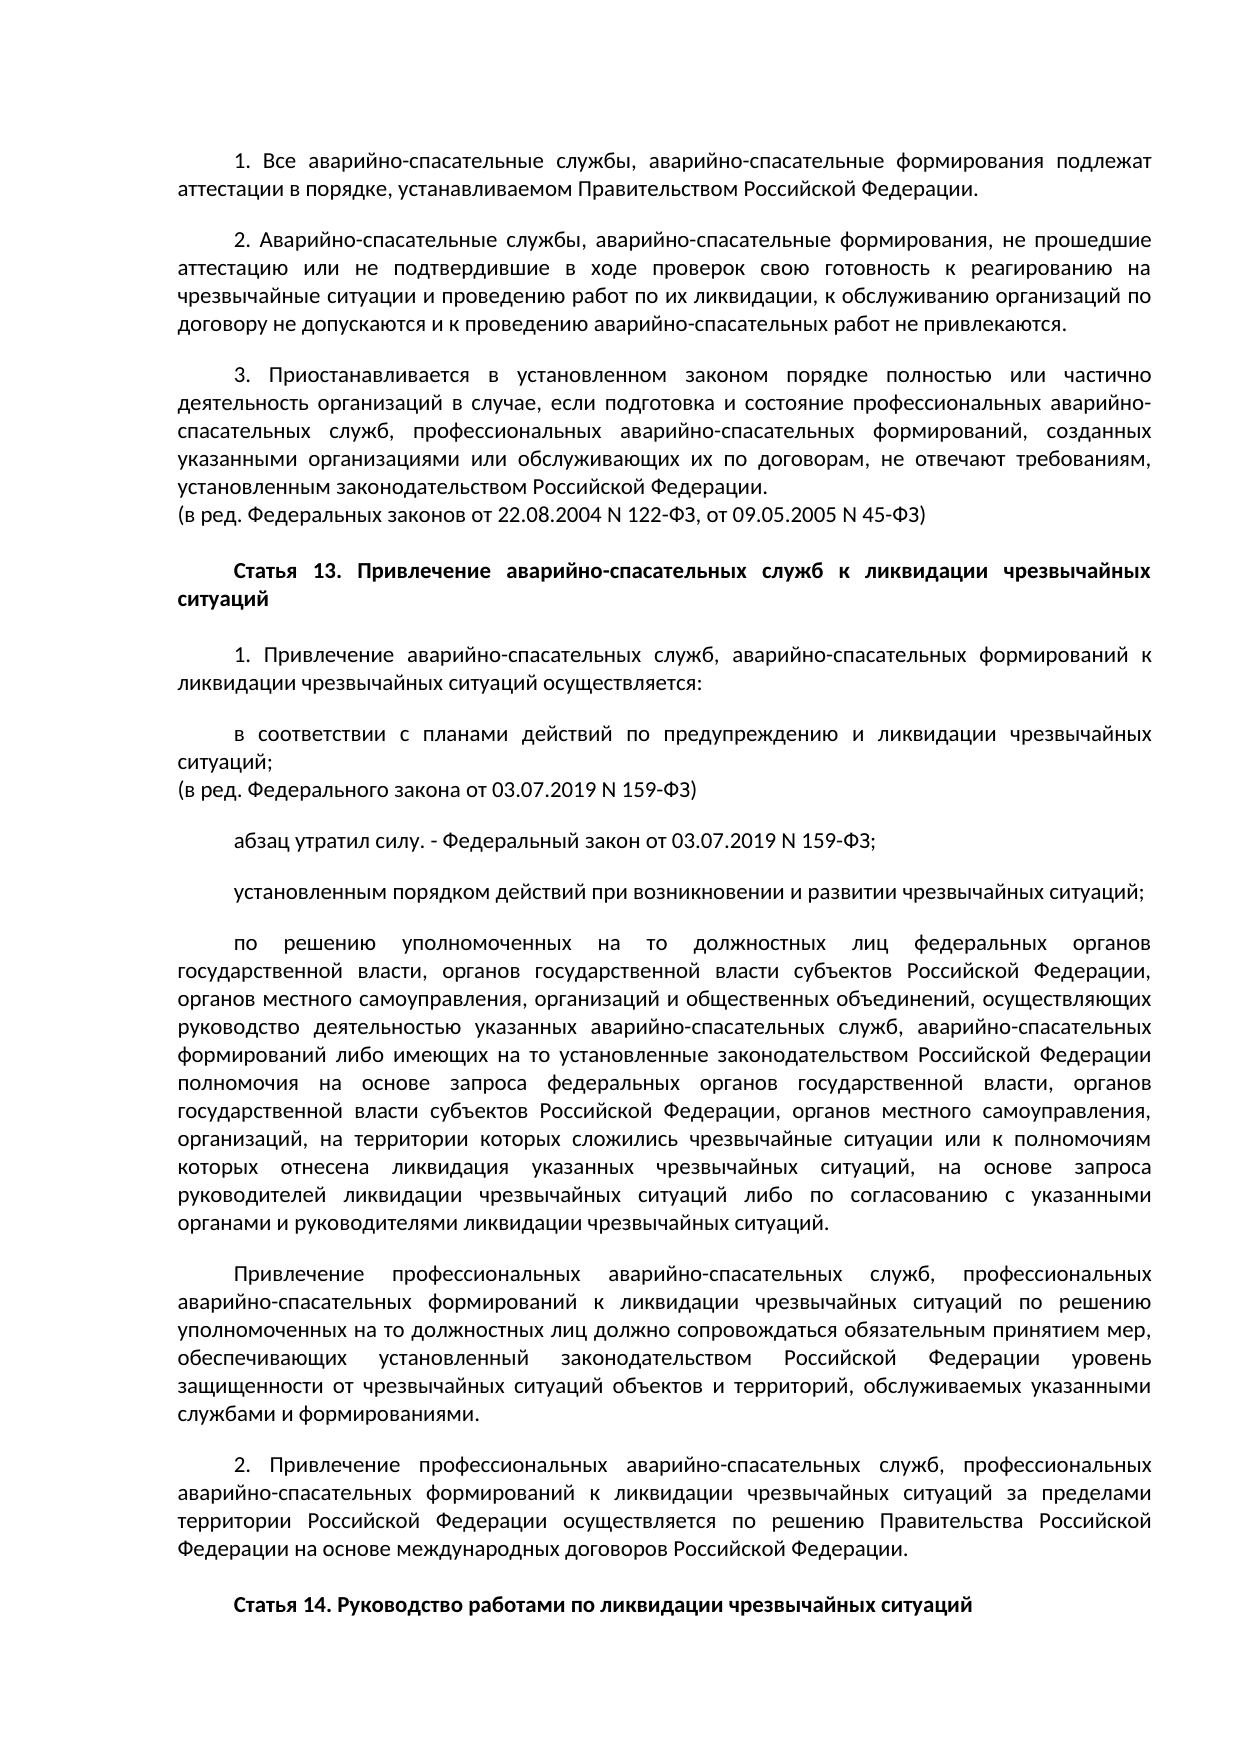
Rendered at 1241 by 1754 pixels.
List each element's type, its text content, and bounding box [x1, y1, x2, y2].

text по решению уполномоченных на то должностных лиц федеральных органов государственной власти, органов государственной власти субъектов Российской Федерации, органов местного самоуправления, организаций и общественных объединений, осуществляющих руководство деятельностью указанных аварийно-спасательных служб, аварийно-спасательных формирований либо имеющих на то установленные законодательством Российской Федерации полномочия на основе запроса федеральных органов государственной власти, органов государственной власти субъектов Российской Федерации, органов местного самоуправления, организаций, на территории которых сложились чрезвычайные ситуации или к полномочиям которых отнесена ликвидация указанных чрезвычайных ситуаций, на основе запроса руководителей ликвидации чрезвычайных ситуаций либо по согласованию с указанными органами и руководителями ликвидации чрезвычайных ситуаций. [177, 928, 1152, 1236]
text 3. Приостанавливается в установленном законом порядке полностью или частично деятельность организаций в случае, если подготовка и состояние профессиональных аварийно-спасательных служб, профессиональных аварийно-спасательных формирований, созданных указанными организациями или обслуживающих их по договорам, не отвечают требованиям, установленным законодательством Российской Федерации. [177, 360, 1152, 500]
text в соответствии с планами действий по предупреждению и ликвидации чрезвычайных ситуаций; [177, 719, 1152, 775]
text 1. Привлечение аварийно-спасательных служб, аварийно-спасательных формирований к ликвидации чрезвычайных ситуаций осуществляется: [177, 640, 1152, 696]
text (в ред. Федерального закона от 03.07.2019 N 159-ФЗ) [177, 775, 1152, 803]
text 1. Все аварийно-спасательные службы, аварийно-спасательные формирования подлежат аттестации в порядке, устанавливаемом Правительством Российской Федерации. [177, 146, 1152, 202]
text 2. Аварийно-спасательные службы, аварийно-спасательные формирования, не прошедшие аттестацию или не подтвердившие в ходе проверок свою готовность к реагированию на чрезвычайные ситуации и проведению работ по их ликвидации, к обслуживанию организаций по договору не допускаются и к проведению аварийно-спасательных работ не привлекаются. [177, 225, 1152, 337]
text (в ред. Федеральных законов от 22.08.2004 N 122-ФЗ, от 09.05.2005 N 45-ФЗ) [177, 500, 1152, 528]
title Статья 13. Привлечение аварийно-спасательных служб к ликвидации чрезвычайных ситуаций [177, 556, 1152, 612]
text Привлечение профессиональных аварийно-спасательных служб, профессиональных аварийно-спасательных формирований к ликвидации чрезвычайных ситуаций по решению уполномоченных на то должностных лиц должно сопровождаться обязательным принятием мер, обеспечивающих установленный законодательством Российской Федерации уровень защищенности от чрезвычайных ситуаций объектов и территорий, обслуживаемых указанными службами и формированиями. [177, 1259, 1152, 1427]
title Статья 14. Руководство работами по ликвидации чрезвычайных ситуаций [177, 1590, 1152, 1618]
text 2. Привлечение профессиональных аварийно-спасательных служб, профессиональных аварийно-спасательных формирований к ликвидации чрезвычайных ситуаций за пределами территории Российской Федерации осуществляется по решению Правительства Российской Федерации на основе международных договоров Российской Федерации. [177, 1450, 1152, 1562]
text установленным порядком действий при возникновении и развитии чрезвычайных ситуаций; [177, 877, 1152, 905]
text абзац утратил силу. - Федеральный закон от 03.07.2019 N 159-ФЗ; [177, 826, 1152, 854]
